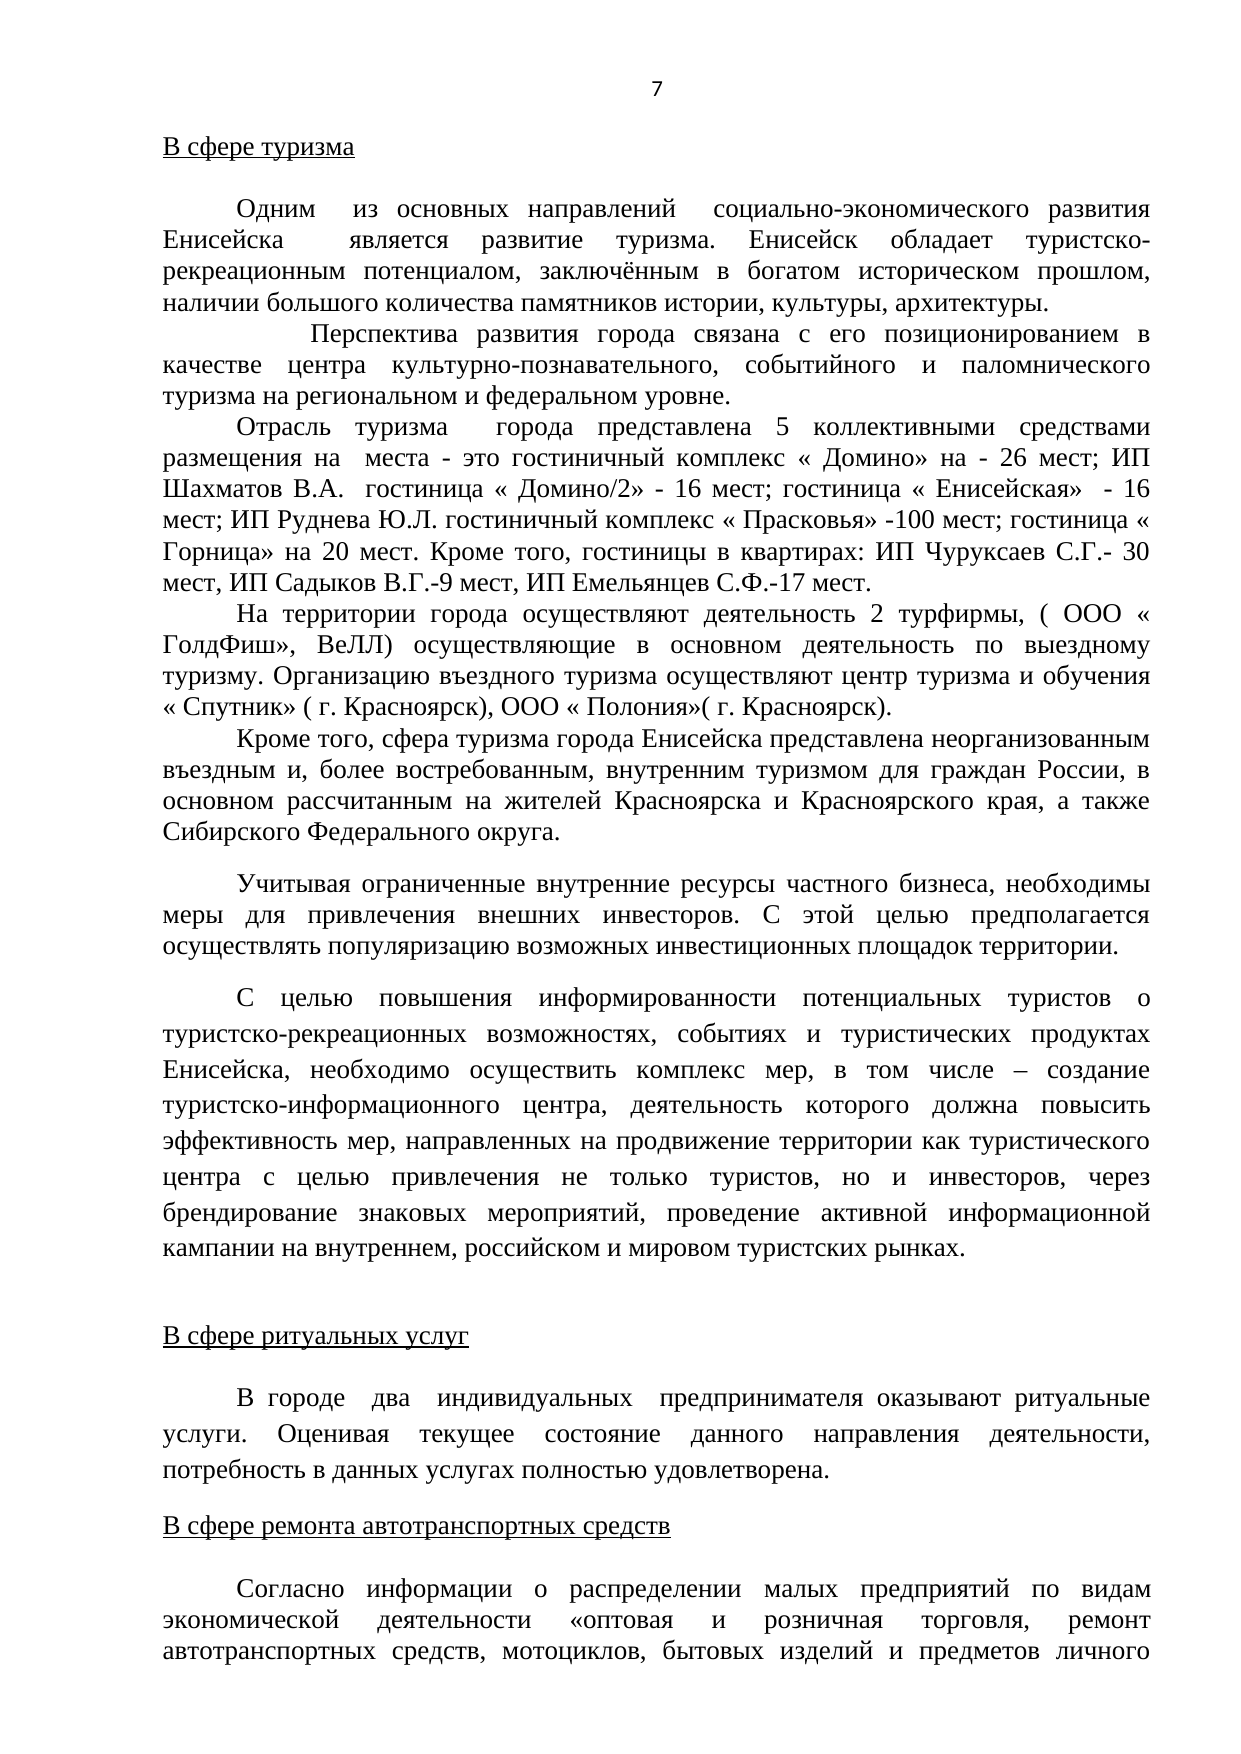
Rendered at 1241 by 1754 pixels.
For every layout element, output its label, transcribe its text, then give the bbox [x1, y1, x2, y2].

text В сфере ритуальных услуг [162, 1319, 1152, 1350]
text Учитывая ограниченные внутренние ресурсы частного бизнеса, необходимы меры для привлечения внешних инвесторов. С этой целью предполагается осуществлять популяризацию возможных инвестиционных площадок территории. [162, 867, 1152, 961]
text С целью повышения информированности потенциальных туристов о туристско-рекреационных возможностях, событиях и туристических продуктах Енисейска, необходимо осуществить комплекс мер, в том числе – создание туристско-информационного центра, деятельность которого должна повысить эффективность мер, направленных на продвижение территории как туристического центра с целью привлечения не только туристов, но и инвесторов, через брендирование знаковых мероприятий, проведение активной информационной кампании на внутреннем, российском и мировом туристских рынках. [162, 981, 1152, 1263]
text В сфере ремонта автотранспортных средств [162, 1509, 1152, 1541]
text Одним из основных направлений социально-экономического развития Енисейска является развитие туризма. Енисейск обладает туристско-рекреационным потенциалом, заключённым в богатом историческом прошлом, наличии большого количества памятников истории, культуры, архитектуры. [162, 192, 1152, 317]
text Кроме того, сфера туризма города Енисейска представлена неорганизованным въездным и, более востребованным, внутренним туризмом для граждан России, в основном рассчитанным на жителей Красноярска и Красноярского края, а также Сибирского Федерального округа. [162, 722, 1152, 846]
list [162, 1572, 1152, 1665]
text Отрасль туризма города представлена 5 коллективными средствами размещения на места - это гостиничный комплекс « Домино» на - 26 мест; ИП Шахматов В.А. гостиница « Домино/2» - 16 мест; гостиница « Енисейская» - 16 мест; ИП Руднева Ю.Л. гостиничный комплекс « Прасковья» -100 мест; гостиница « Горница» на 20 мест. Кроме того, гостиницы в квартирах: ИП Чуруксаев С.Г.- 30 мест, ИП Садыков В.Г.-9 мест, ИП Емельянцев С.Ф.-17 мест. [162, 410, 1152, 597]
text В городе два индивидуальных предпринимателя оказывают ритуальные услуги. Оценивая текущее состояние данного направления деятельности, потребность в данных услугах полностью удовлетворена. [162, 1381, 1152, 1484]
text Перспектива развития города связана с его позиционированием в качестве центра культурно-познавательного, событийного и паломнического туризма на региональном и федеральном уровне. [162, 317, 1152, 410]
text В сфере туризма [162, 130, 1152, 161]
text На территории города осуществляют деятельность 2 турфирмы, ( ООО « ГолдФиш», ВеЛЛ) осуществляющие в основном деятельность по выездному туризму. Организацию въездного туризма осуществляют центр туризма и обучения « Спутник» ( г. Красноярск), ООО « Полония»( г. Красноярск). [162, 597, 1152, 722]
